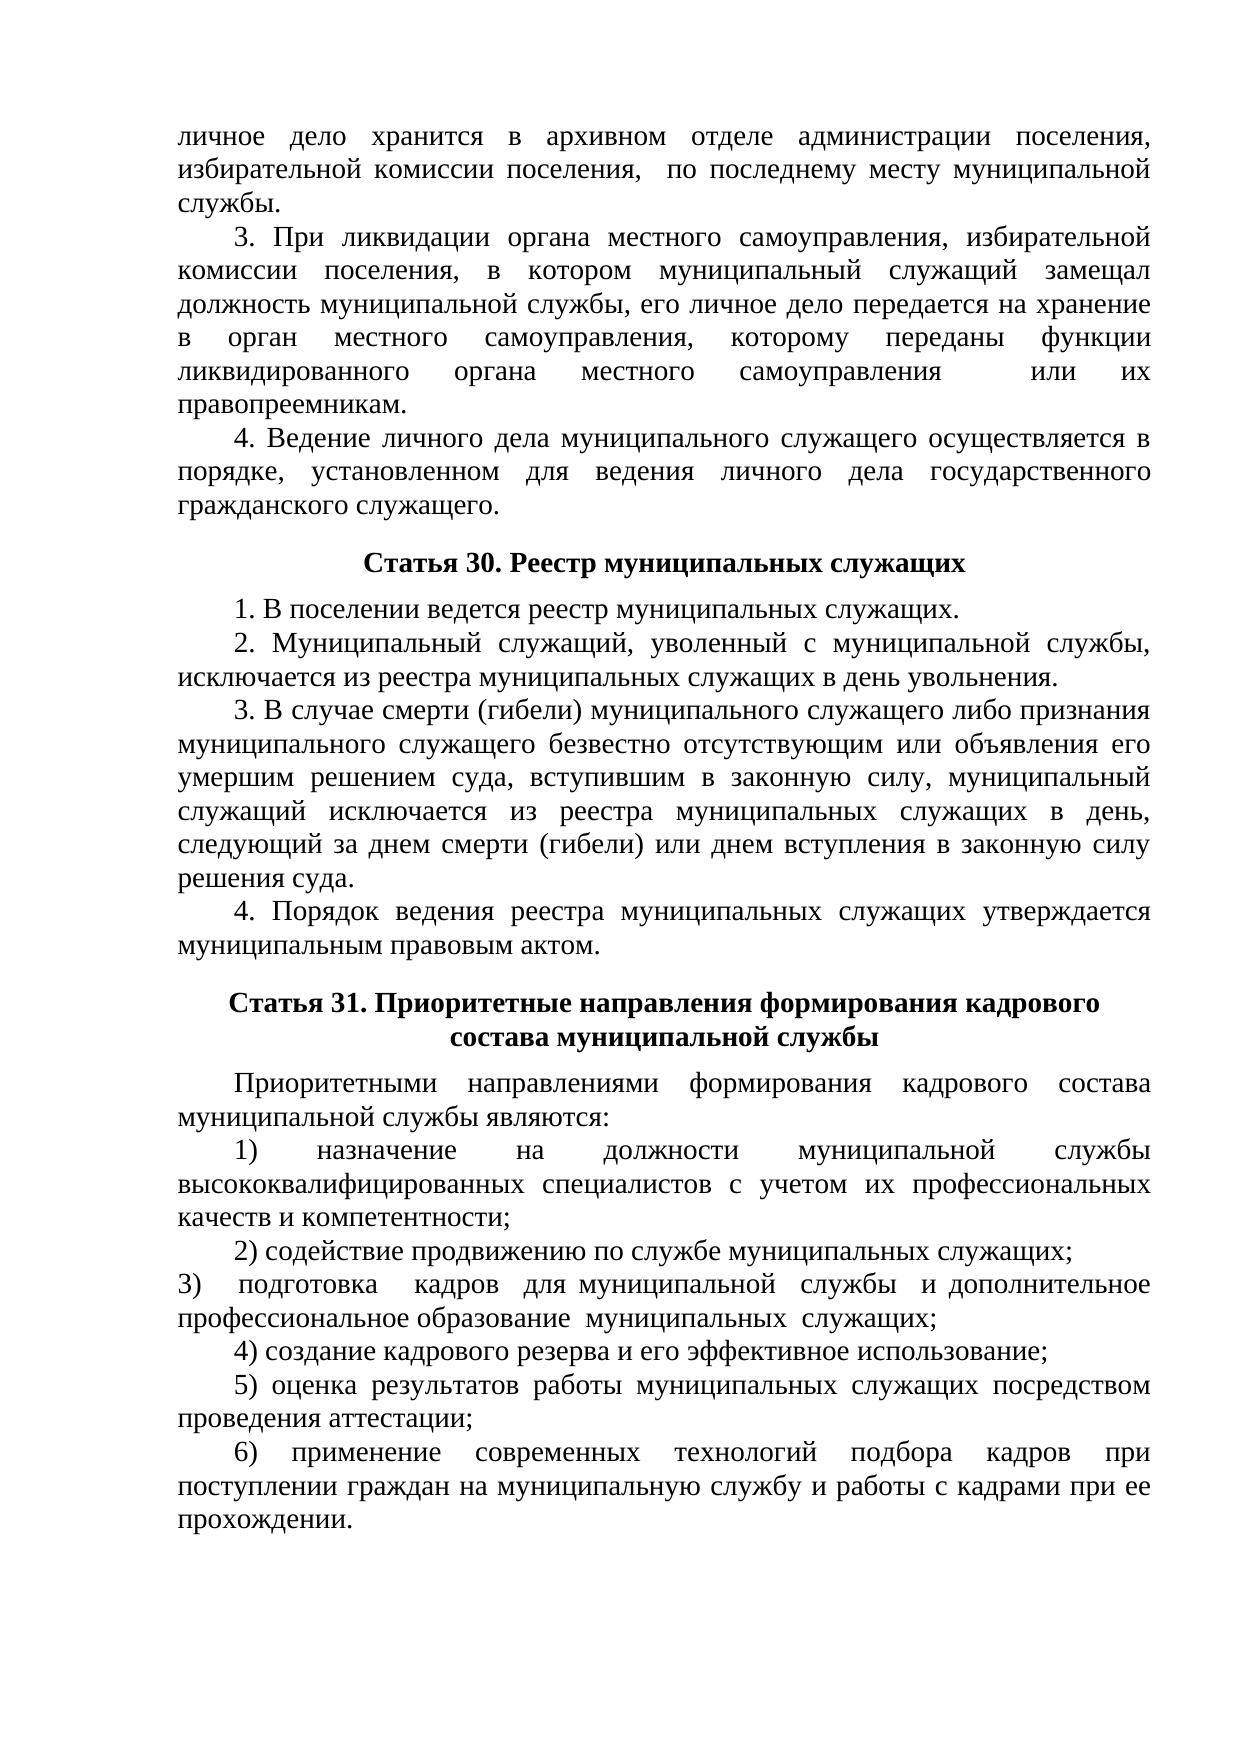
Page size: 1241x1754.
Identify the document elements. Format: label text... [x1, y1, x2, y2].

text Статья 30. Реестр муниципальных служащих [177, 546, 1152, 579]
text 4. Порядок ведения реестра муниципальных служащих утверждается муниципальным правовым актом. [177, 893, 1152, 961]
text 1) назначение на должности муниципальной службы высококвалифицированных специалистов с учетом их профессиональных качеств и компетентности; [177, 1132, 1152, 1233]
text 3) подготовка кадров для муниципальной службы и дополнительное профессиональное образование муниципальных служащих; [177, 1266, 1152, 1333]
text 1. В поселении ведется реестр муниципальных служащих. [177, 592, 1152, 625]
text Приоритетными направлениями формирования кадрового состава муниципальной службы являются: [177, 1065, 1152, 1132]
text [177, 118, 1152, 219]
text 3. В случае смерти (гибели) муниципального служащего либо признания муниципального служащего безвестно отсутствующим или объявления его умершим решением суда, вступившим в законную силу, муниципальный служащий исключается из реестра муниципальных служащих в день, следующий за днем смерти (гибели) или днем вступления в законную силу решения суда. [177, 692, 1152, 893]
text 2) содействие продвижению по службе муниципальных служащих; [177, 1233, 1152, 1266]
text 4) создание кадрового резерва и его эффективное использование; [177, 1333, 1152, 1367]
text 2. Муниципальный служащий, уволенный с муниципальной службы, исключается из реестра муниципальных служащих в день увольнения. [177, 625, 1152, 692]
text 6) применение современных технологий подбора кадров при поступлении граждан на муниципальную службу и работы с кадрами при ее прохождении. [177, 1434, 1152, 1535]
text Статья 31. Приоритетные направления формирования кадрового состава муниципальной службы [177, 986, 1152, 1053]
text 5) оценка результатов работы муниципальных служащих посредством проведения аттестации; [177, 1367, 1152, 1434]
text 3. При ликвидации органа местного самоуправления, избирательной комиссии поселения, в котором муниципальный служащий замещал должность муниципальной службы, его личное дело передается на хранение в орган местного самоуправления, которому переданы функции ликвидированного органа местного самоуправления или их правопреемникам. [177, 219, 1152, 420]
text 4. Ведение личного дела муниципального служащего осуществляется в порядке, установленном для ведения личного дела государственного гражданского служащего. [177, 420, 1152, 521]
